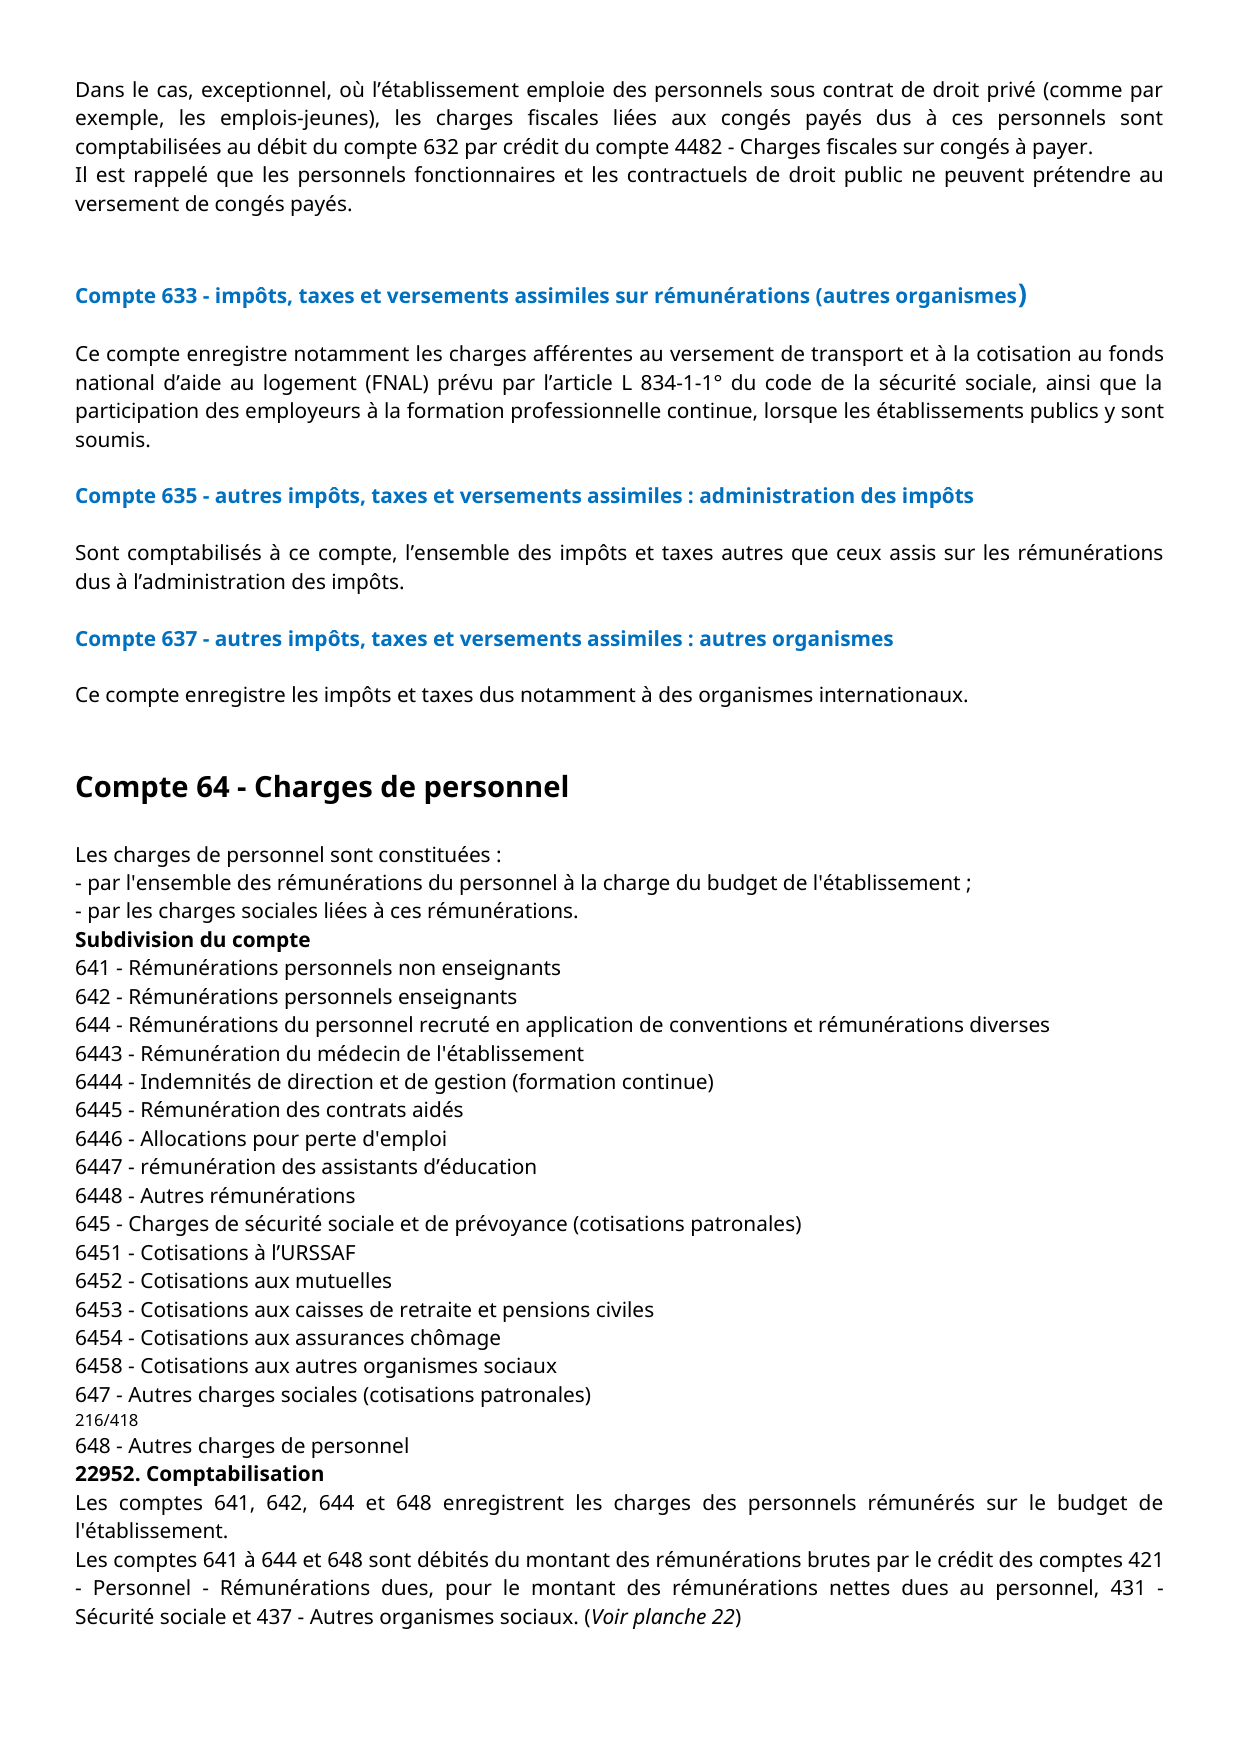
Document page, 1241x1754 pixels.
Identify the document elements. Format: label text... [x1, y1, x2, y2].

text 6458 - Cotisations aux autres organismes sociaux [75, 1352, 1165, 1380]
text Compte 635 - autres impôts, taxes et versements assimiles : administration des impôts [75, 482, 1165, 510]
text 6447 - rémunération des assistants d’éducation [75, 1152, 1165, 1181]
text Les comptes 641 à 644 et 648 sont débités du montant des rémunérations brutes par le crédit des comptes 421 - Personnel - Rémunérations dues, pour le montant des rémunérations nettes dues au personnel, 431 - Sécurité sociale et 437 - Autres organismes sociaux. (Voir planche 22) [75, 1545, 1165, 1630]
text 6448 - Autres rémunérations [75, 1181, 1165, 1209]
text Sont comptabilisés à ce compte, l’ensemble des impôts et taxes autres que ceux assis sur les rémunérations dus à l’administration des impôts. [75, 538, 1165, 595]
text Ce compte enregistre les impôts et taxes dus notamment à des organismes internationaux. [75, 681, 1165, 709]
text 6443 - Rémunération du médecin de l'établissement [75, 1039, 1165, 1067]
text 22952. Comptabilisation [75, 1459, 1165, 1488]
text - par l'ensemble des rémunérations du personnel à la charge du budget de l'établissement ; [75, 868, 1165, 897]
text 6454 - Cotisations aux assurances chômage [75, 1323, 1165, 1352]
text 645 - Charges de sécurité sociale et de prévoyance (cotisations patronales) [75, 1209, 1165, 1238]
text Il est rappelé que les personnels fonctionnaires et les contractuels de droit public ne peuvent prétendre au versement de congés payés. [75, 160, 1165, 217]
text Ce compte enregistre notamment les charges afférentes au versement de transport et à la cotisation au fonds national d’aide au logement (FNAL) prévu par l’article L 834-1-1° du code de la sécurité sociale, ainsi que la participation des employeurs à la formation professionnelle continue, lorsque les établissements publics y sont soumis. [75, 339, 1165, 453]
text 648 - Autres charges de personnel [75, 1431, 1165, 1459]
text 641 - Rémunérations personnels non enseignants [75, 953, 1165, 982]
text 6446 - Allocations pour perte d'emploi [75, 1124, 1165, 1152]
text Subdivision du compte [75, 925, 1165, 953]
text Compte 633 - impôts, taxes et versements assimiles sur rémunérations (autres organismes) [75, 274, 1165, 311]
text Les comptes 641, 642, 644 et 648 enregistrent les charges des personnels rémunérés sur le budget de l'établissement. [75, 1488, 1165, 1545]
text 6452 - Cotisations aux mutuelles [75, 1266, 1165, 1295]
text 216/418 [75, 1408, 1165, 1431]
text 6445 - Rémunération des contrats aidés [75, 1096, 1165, 1124]
text Compte 64 - Charges de personnel [75, 766, 1165, 806]
text Dans le cas, exceptionnel, où l’établissement emploie des personnels sous contrat de droit privé (comme par exemple, les emplois-jeunes), les charges fiscales liées aux congés payés dus à ces personnels sont comptabilisées au débit du compte 632 par crédit du compte 4482 - Charges fiscales sur congés à payer. [75, 75, 1165, 160]
text 644 - Rémunérations du personnel recruté en application de conventions et rémunérations diverses [75, 1010, 1165, 1039]
text 647 - Autres charges sociales (cotisations patronales) [75, 1380, 1165, 1408]
text 6453 - Cotisations aux caisses de retraite et pensions civiles [75, 1295, 1165, 1323]
text 642 - Rémunérations personnels enseignants [75, 982, 1165, 1010]
text 6444 - Indemnités de direction et de gestion (formation continue) [75, 1067, 1165, 1096]
text Compte 637 - autres impôts, taxes et versements assimiles : autres organismes [75, 624, 1165, 652]
text - par les charges sociales liées à ces rémunérations. [75, 897, 1165, 925]
text Les charges de personnel sont constituées : [75, 840, 1165, 868]
text 6451 - Cotisations à l’URSSAF [75, 1238, 1165, 1266]
